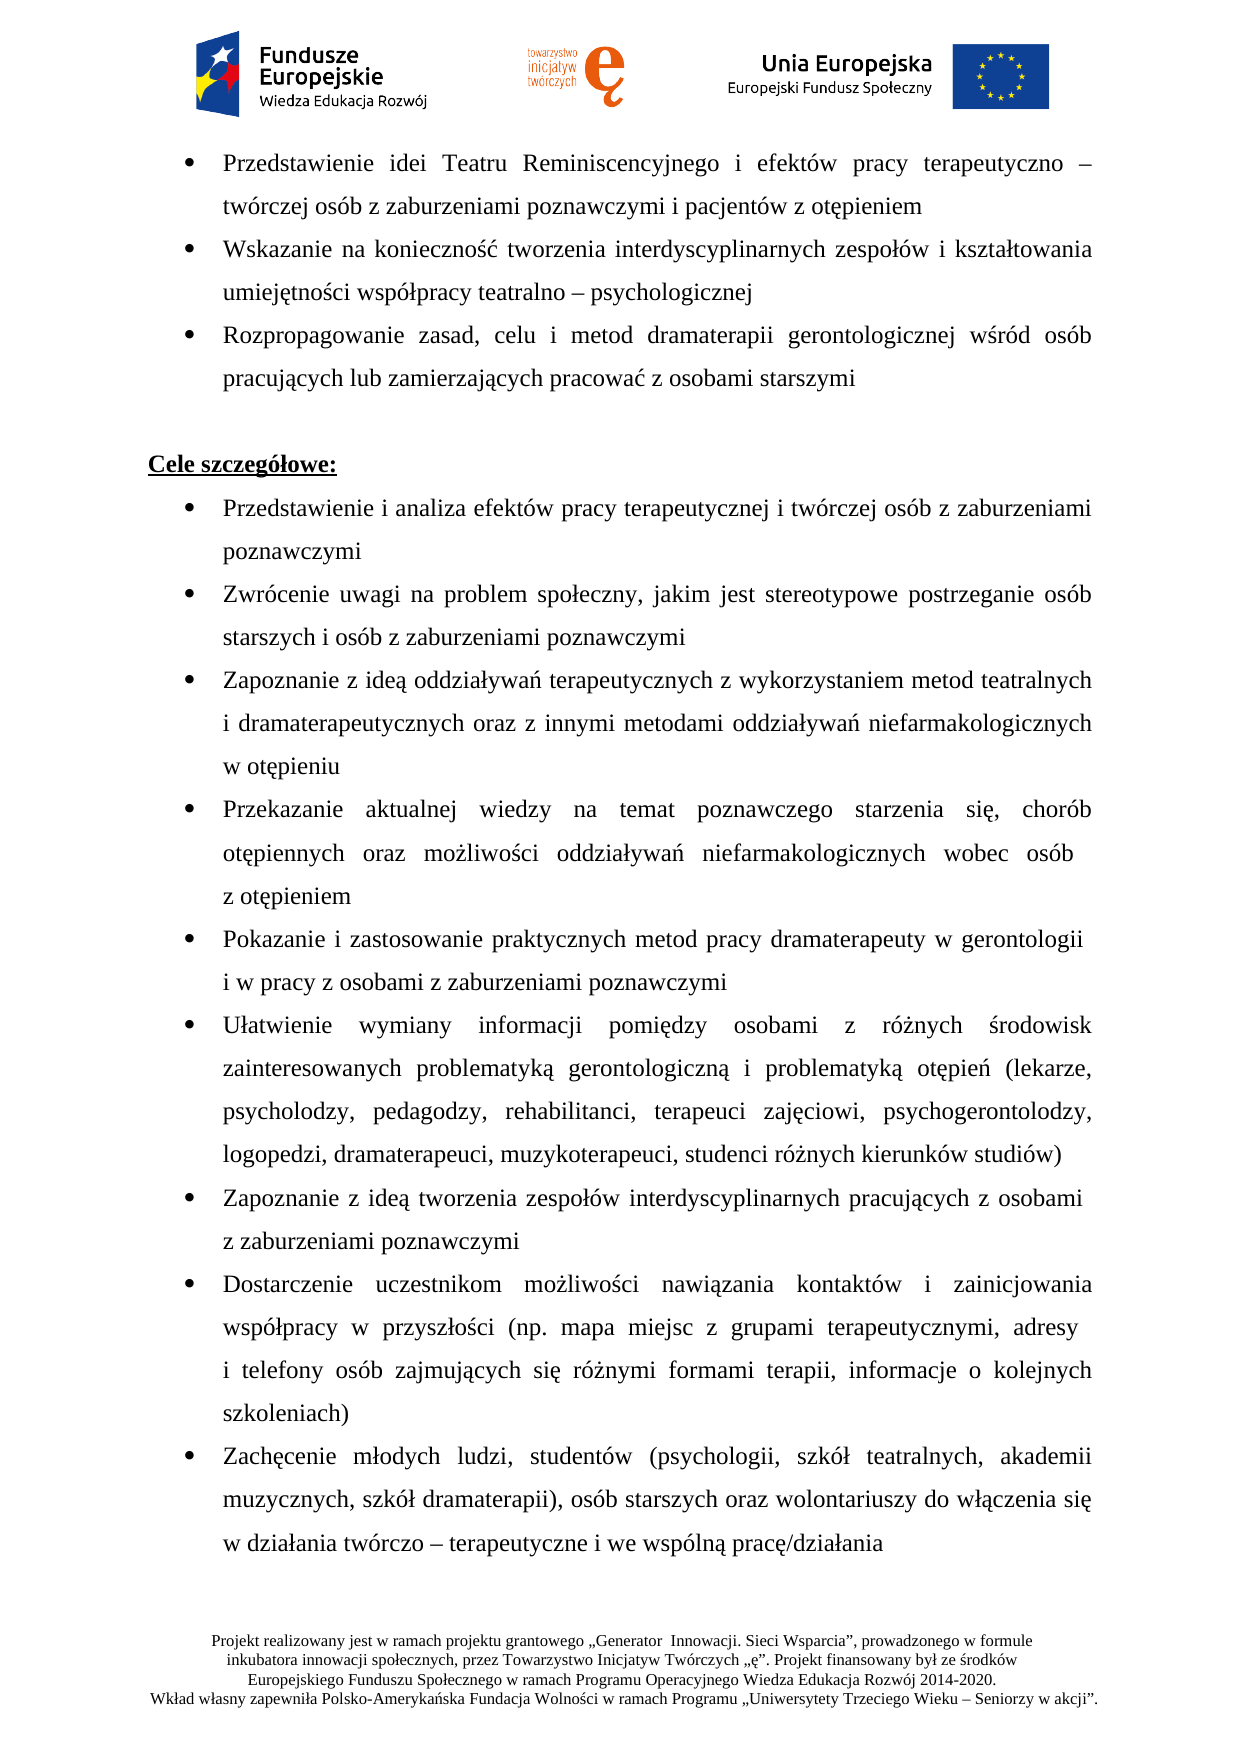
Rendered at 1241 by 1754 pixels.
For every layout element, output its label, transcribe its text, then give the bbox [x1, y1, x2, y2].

list Zwrócenie uwagi na problem społeczny, jakim jest stereotypowe postrzeganie osób starszych i osób z zaburzeniami poznawczymi [185, 579, 1093, 651]
list Przedstawienie idei Teatru Reminiscencyjnego i efektów pracy terapeutyczno – twórczej osób z zaburzeniami poznawczymi i pacjentów z otępieniem [185, 148, 1093, 219]
list Dostarczenie uczestnikom możliwości nawiązania kontaktów i zainicjowania współpracy w przyszłości (np. mapa miejsc z grupami terapeutycznymi, adresy i telefony osób zajmujących się różnymi formami terapii, informacje o kolejnych szkoleniach) [185, 1269, 1093, 1427]
list Przekazanie aktualnej wiedzy na temat poznawczego starzenia się, chorób otępiennych oraz możliwości oddziaływań niefarmakologicznych wobec osób z otępieniem [185, 794, 1093, 909]
list Zapoznanie z ideą tworzenia zespołów interdyscyplinarnych pracujących z osobami z zaburzeniami poznawczymi [185, 1183, 1093, 1254]
list Zapoznanie z ideą oddziaływań terapeutycznych z wykorzystaniem metod teatralnych i dramaterapeutycznych oraz z innymi metodami oddziaływań niefarmakologicznych w otępieniu [185, 665, 1093, 780]
list Przedstawienie i analiza efektów pracy terapeutycznej i twórczej osób z zaburzeniami poznawczymi [185, 493, 1093, 564]
list Pokazanie i zastosowanie praktycznych metod pracy dramaterapeuty w gerontologii i w pracy z osobami z zaburzeniami poznawczymi [185, 924, 1093, 996]
picture [155, 1, 1084, 149]
list Wskazanie na konieczność tworzenia interdyscyplinarnych zespołów i kształtowania umiejętności współpracy teatralno – psychologicznej [185, 234, 1093, 306]
list Rozpropagowanie zasad, celu i metod dramaterapii gerontologicznej wśród osób pracujących lub zamierzających pracować z osobami starszymi [185, 320, 1093, 392]
list Zachęcenie młodych ludzi, studentów (psychologii, szkół teatralnych, akademii muzycznych, szkół dramaterapii), osób starszych oraz wolontariuszy do włączenia się w działania twórczo – terapeutyczne i we wspólną pracę/działania [185, 1441, 1093, 1556]
text Cele szczegółowe: [148, 449, 1093, 478]
list Ułatwienie wymiany informacji pomiędzy osobami z różnych środowisk zainteresowanych problematyką gerontologiczną i problematyką otępień (lekarze, psycholodzy, pedagodzy, rehabilitanci, terapeuci zajęciowi, psychogerontolodzy, logopedzi, dramaterapeuci, muzykoterapeuci, studenci różnych kierunków studiów) [185, 1010, 1093, 1168]
